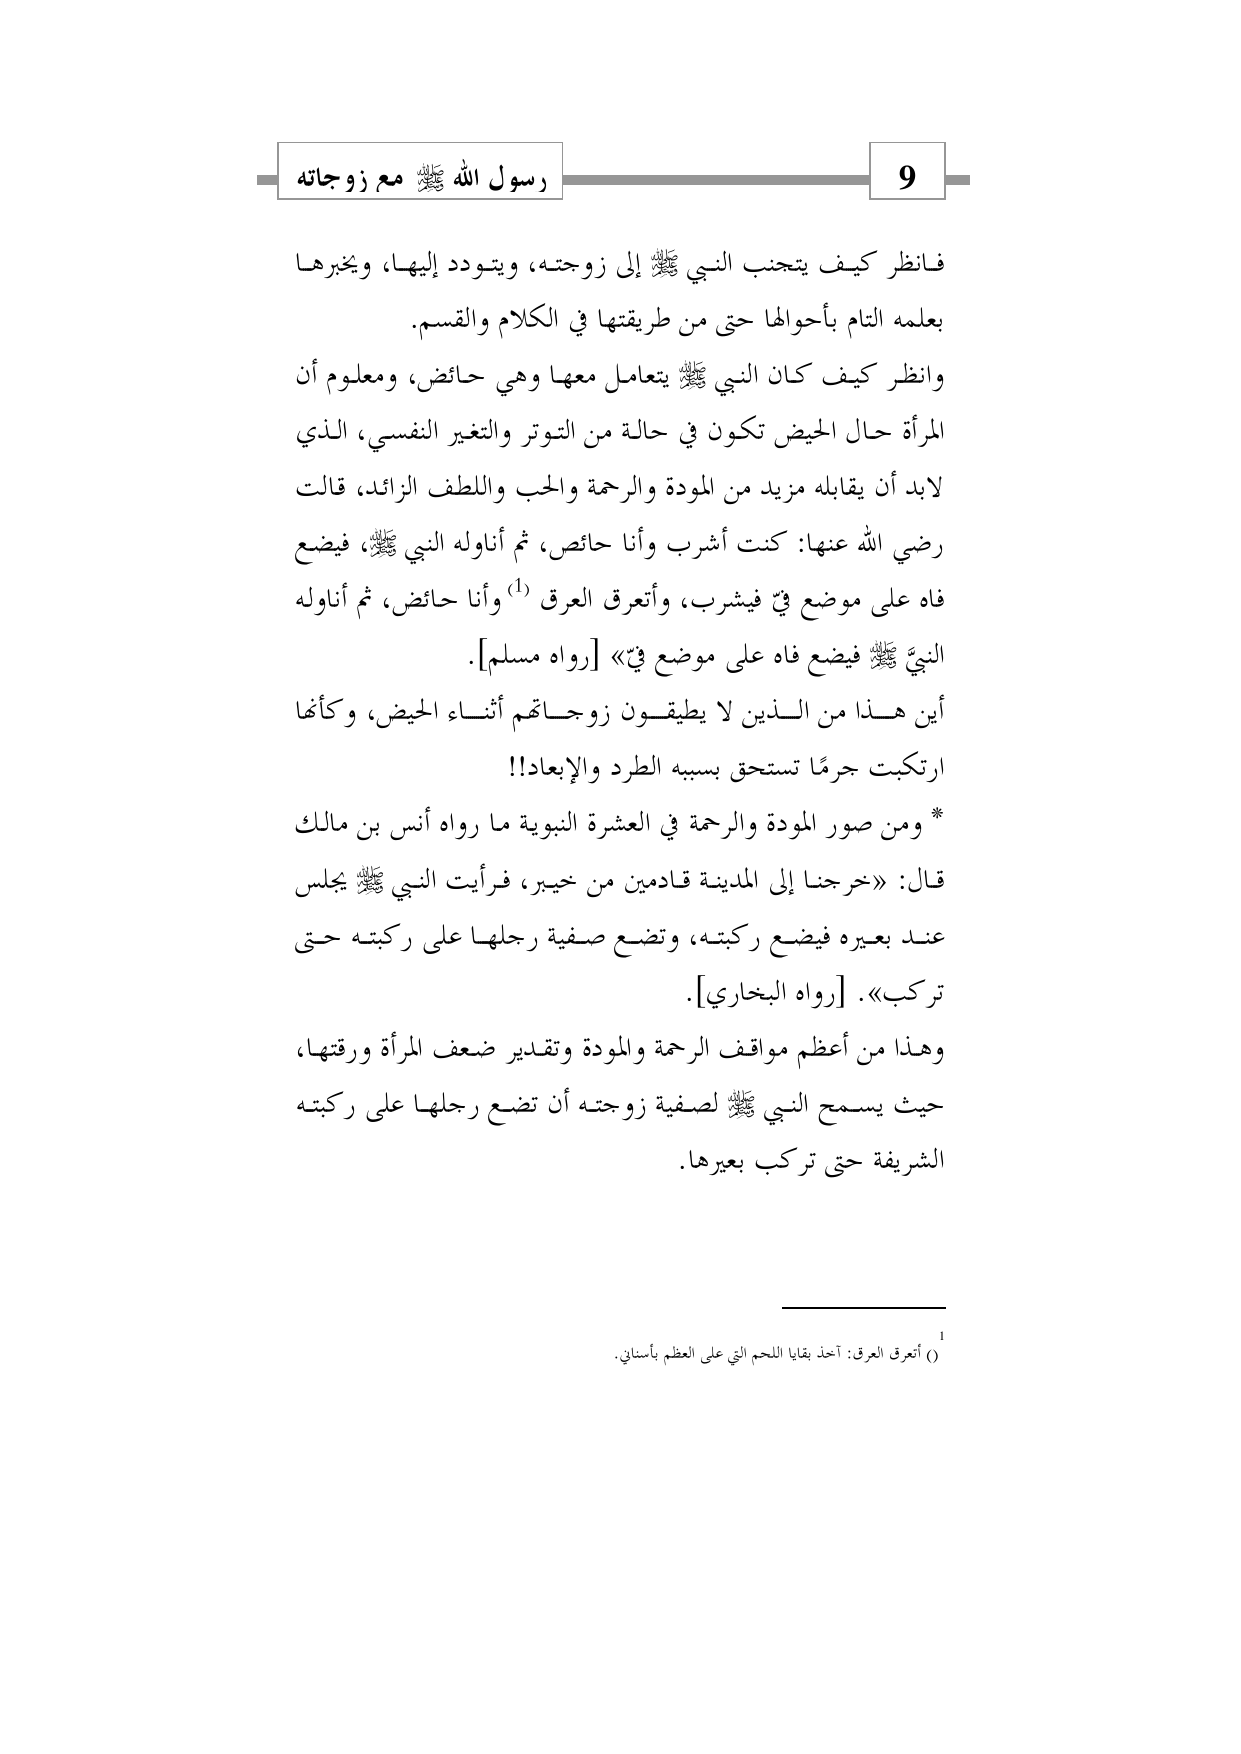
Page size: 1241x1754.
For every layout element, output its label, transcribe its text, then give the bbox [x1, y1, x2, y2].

text أين هذا من الذين لا يطيقون زوجاتهم أثناء الحيض، وكأنها ارتكبت جرمًا تستحق بسببه الطرد والإبعاد!! [295, 684, 945, 797]
text وهذا من أعظم مواقف الرحمة والمودة وتقدير ضعف المرأة ورقتها، حيث يسمح النبي لصفية زوجته أن تضع رجلها على ركبته الشريفة حتى تركب بعيرها. [295, 1021, 945, 1189]
text فانظر كيف يتجنب النبي إلى زوجته، ويتودد إليها، ويخبرها بعلمه التام بأحوالها حتى من طريقتها في الكلام والقسم. [295, 236, 945, 348]
text وانظر كيف كان النبي يتعامل معها وهي حائض، ومعلوم أن المرأة حال الحيض تكون في حالة من التوتر والتغير النفسي، الذي لابد أن يقابله مزيد من المودة والرحمة والحب واللطف الزائد، قالت رضي الله عنها: كنت أشرب وأنا حائص، ثم أناوله النبي ، فيضع فاه على موضع فيّ فيشرب، وأتعرق العرق () وأنا حائض، ثم أناوله النبيَّ فيضع فاه على موضع فيّ» [رواه مسلم]. [295, 348, 945, 684]
text * ومن صور المودة والرحمة في العشرة النبوية ما رواه أنس بن مالك قال: «خرجنا إلى المدينة قادمين من خيبر، فرأيت النبي يجلس عند بعيره فيضع ركبته، وتضع صفية رجلها على ركبته حتى تركب». [رواه البخاري]. [295, 797, 945, 1021]
